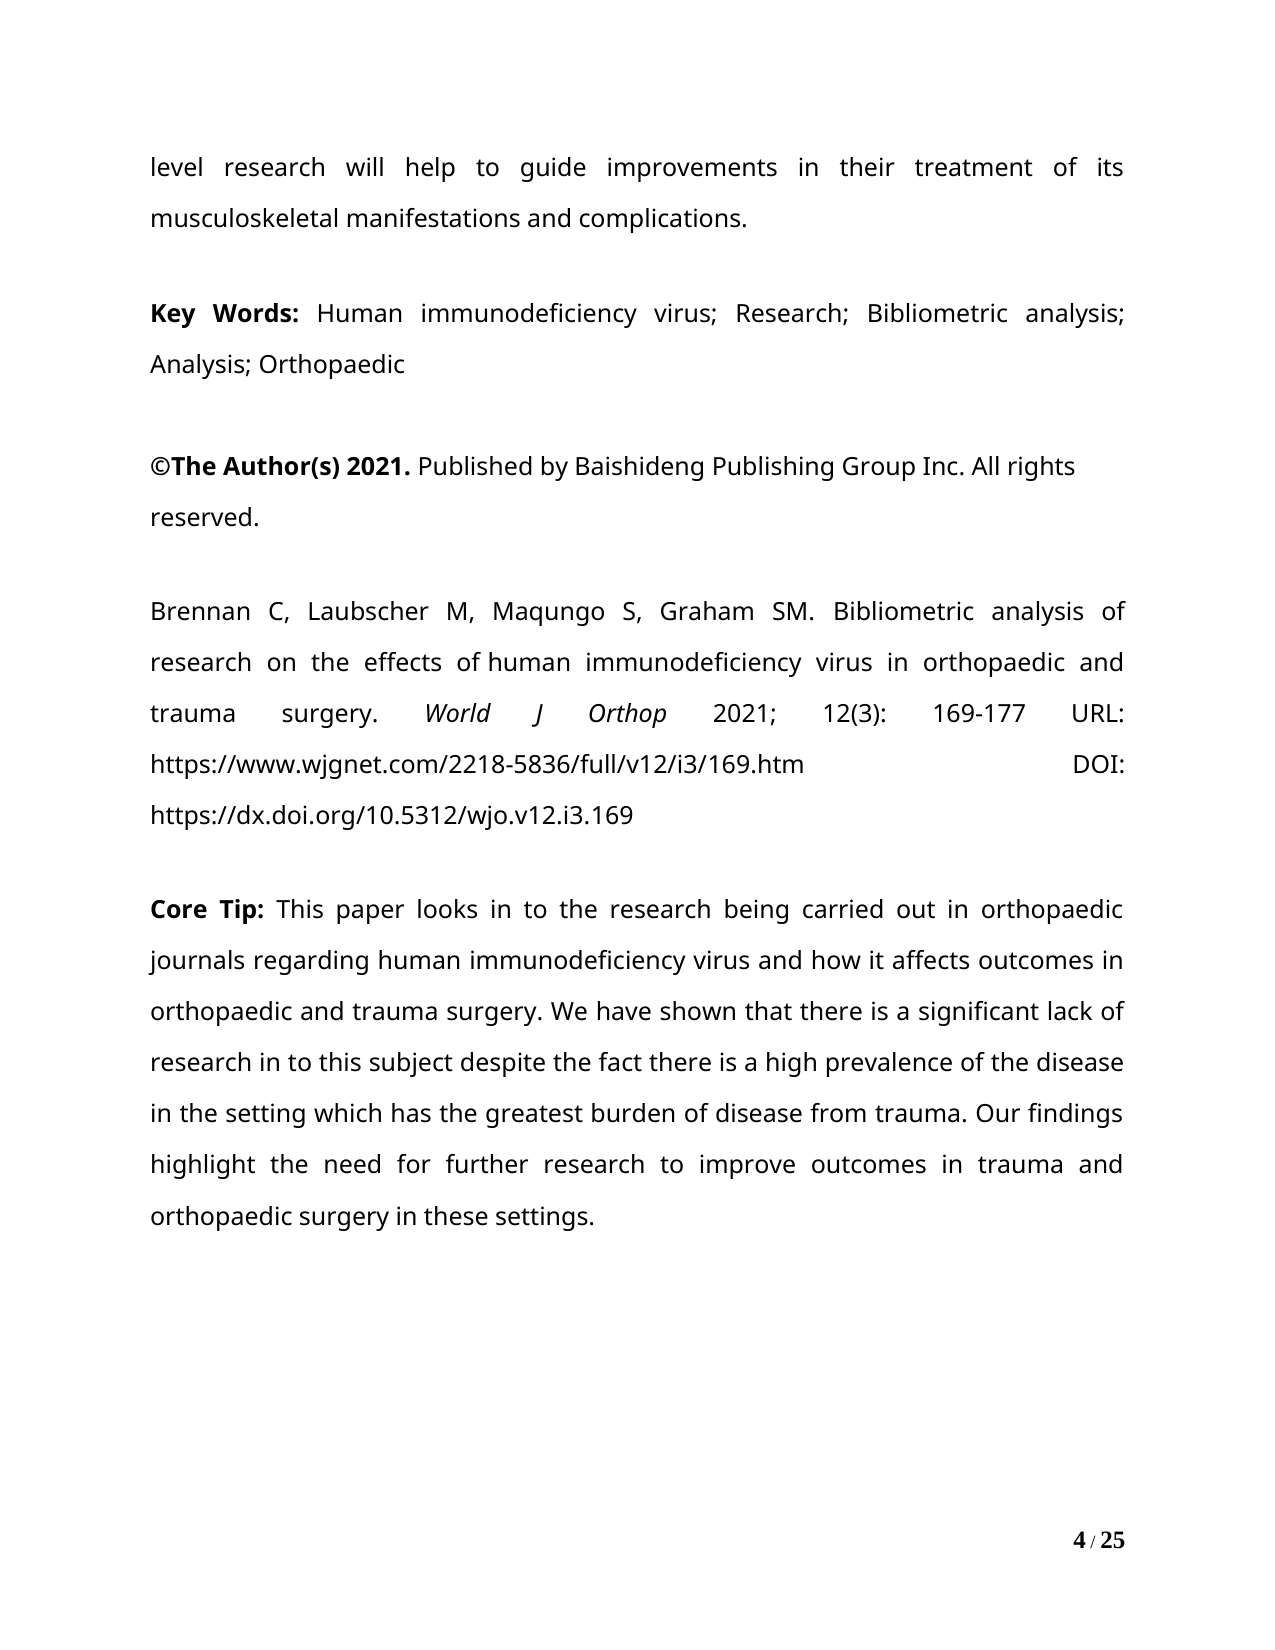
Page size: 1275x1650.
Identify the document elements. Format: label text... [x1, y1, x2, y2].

text Core Tip: This paper looks in to the research being carried out in orthopaedic journals regarding human immunodeficiency virus and how it affects outcomes in orthopaedic and trauma surgery. We have shown that there is a significant lack of research in to this subject despite the fact there is a high prevalence of the disease in the setting which has the greatest burden of disease from trauma. Our findings highlight the need for further research to improve outcomes in trauma and orthopaedic surgery in these settings. [150, 892, 1125, 1232]
text Key Words: Human immunodeficiency virus; Research; Bibliometric analysis; Analysis; Orthopaedic [150, 295, 1125, 380]
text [150, 150, 1125, 235]
text ©The Author(s) 2021. Published by Baishideng Publishing Group Inc. All rights reserved. [150, 448, 1125, 533]
text Brennan C, Laubscher M, Maqungo S, Graham SM. Bibliometric analysis of research on the effects of human immunodeficiency virus in orthopaedic and trauma surgery. World J Orthop 2021; 12(3): 169-177 URL: https://www.wjgnet.com/2218-5836/full/v12/i3/169.htm DOI: https://dx.doi.org/10.5312/wjo.v12.i3.169 [150, 593, 1125, 832]
